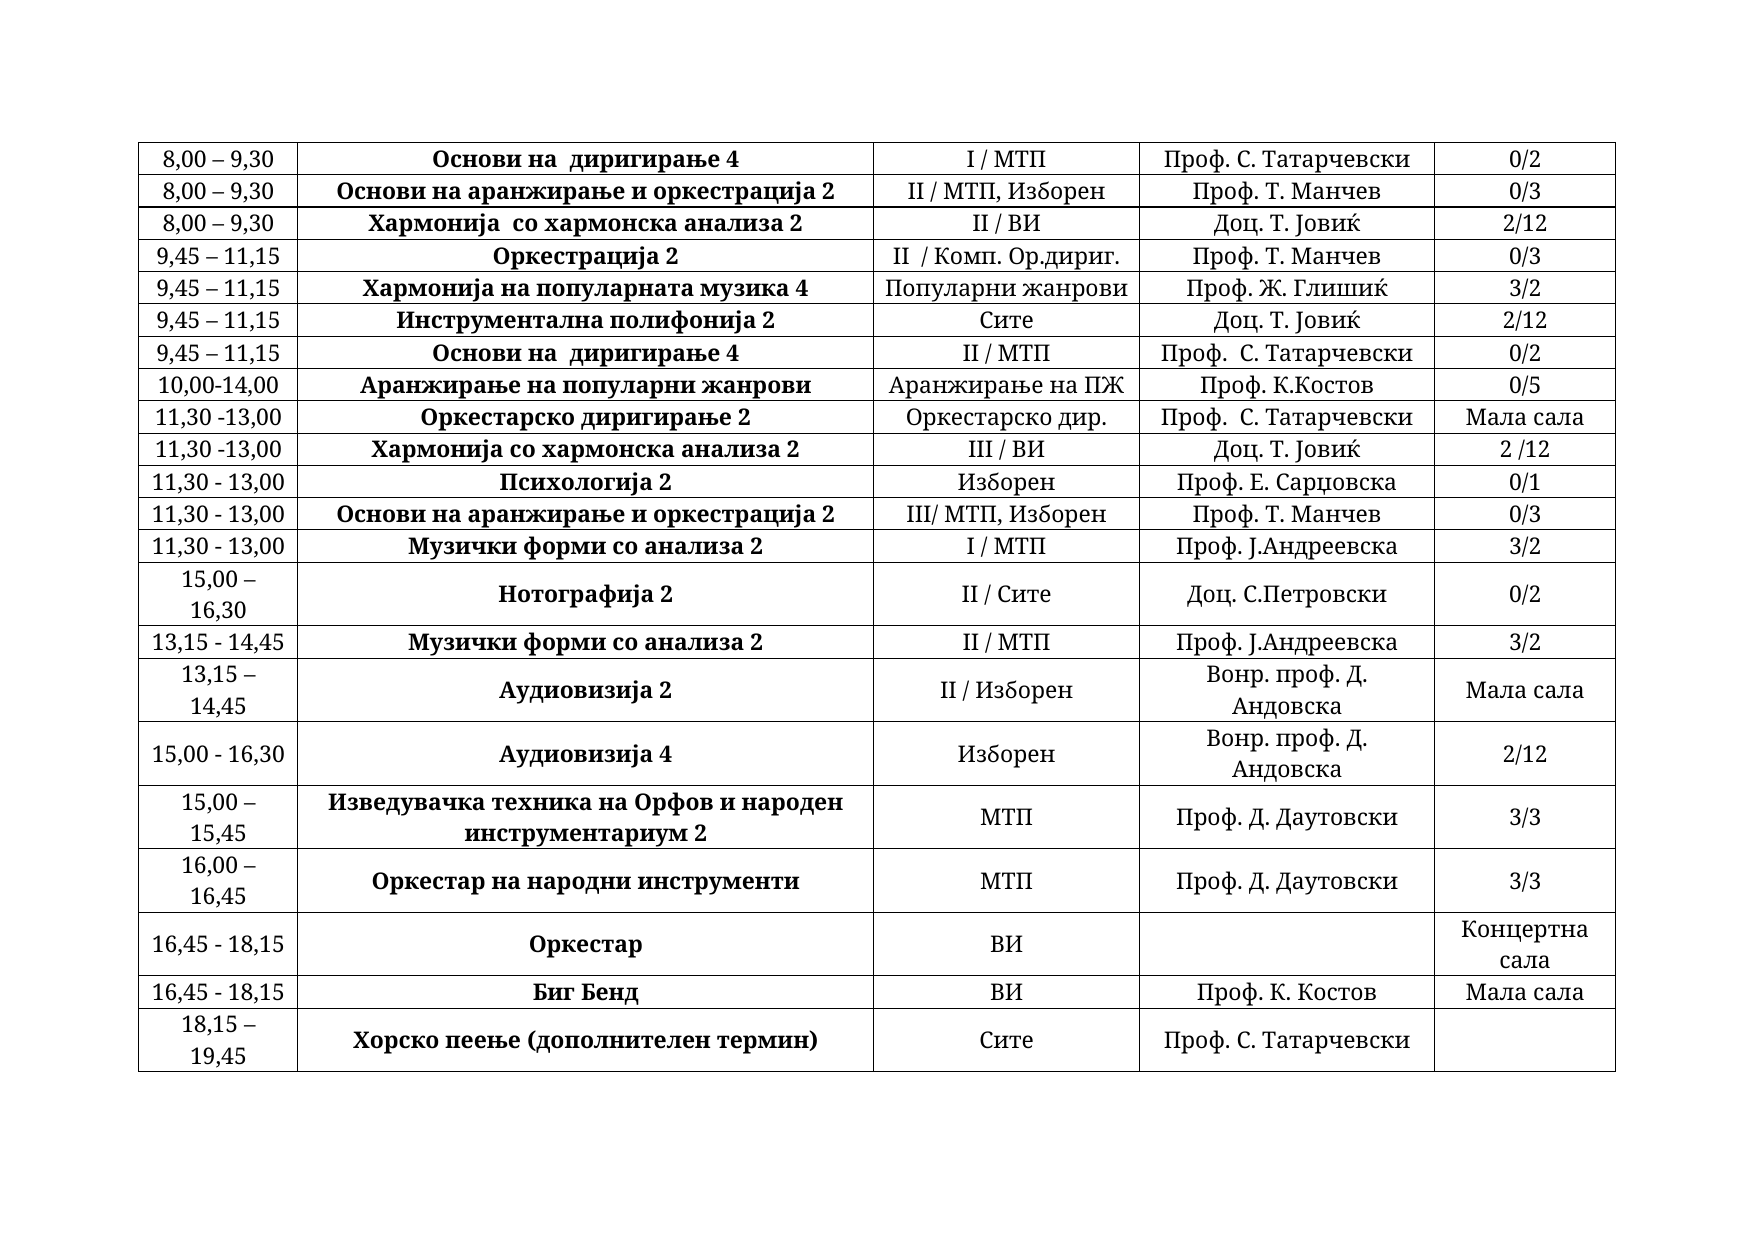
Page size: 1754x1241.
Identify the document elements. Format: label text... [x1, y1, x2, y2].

table_cell Аудиовизија 2 [298, 659, 873, 721]
table_cell Мала сала [1435, 401, 1615, 432]
table_cell Аранжирање на популарни жанрови [298, 369, 873, 400]
table_cell [1435, 1009, 1615, 1071]
table_cell Сите [874, 304, 1139, 336]
table_cell 2 /12 [1435, 434, 1615, 465]
table_cell ВИ [874, 976, 1139, 1007]
table_cell 9,45 – 11,15 [139, 272, 297, 303]
table_cell 15,00 - 16,30 [139, 722, 297, 784]
table_cell II / Изборен [874, 659, 1139, 721]
table_cell Доц. С.Петровски [1140, 563, 1434, 625]
table_cell Оркестар [298, 913, 873, 975]
table_cell Проф. Е. Сарџовска [1140, 466, 1434, 497]
table_cell Нотографија 2 [298, 563, 873, 625]
table_cell Основи на диригирање 4 [298, 337, 873, 368]
table_cell Психологија 2 [298, 466, 873, 497]
table_cell 8,00 – 9,30 [139, 143, 297, 174]
table_cell 8,00 – 9,30 [139, 208, 297, 239]
table_cell II / ВИ [874, 208, 1139, 239]
table_cell 0/3 [1435, 175, 1615, 206]
table_cell I / МТП [874, 143, 1139, 174]
table_cell 3/3 [1435, 786, 1615, 848]
table_cell МТП [874, 786, 1139, 848]
table_cell II / МТП, Изборен [874, 175, 1139, 206]
table_cell Проф. К.Костов [1140, 369, 1434, 400]
table_cell 0/2 [1435, 563, 1615, 625]
table_cell Проф. Т. Манчев [1140, 240, 1434, 271]
table_cell Доц. Т. Јовиќ [1140, 208, 1434, 239]
table_cell Аранжирање на ПЖ [874, 369, 1139, 400]
table_cell Проф. Ј.Андреевска [1140, 530, 1434, 562]
table_cell Изборен [874, 722, 1139, 784]
table_cell 0/1 [1435, 466, 1615, 497]
table_cell 15,00 – 15,45 [139, 786, 297, 848]
table_cell Изведувачка техника на Орфов и народен инструментариум 2 [298, 786, 873, 848]
table_cell Проф. С. Татарчевски [1140, 1009, 1434, 1071]
table_cell 9,45 – 11,15 [139, 240, 297, 271]
table_cell 10,00-14,00 [139, 369, 297, 400]
table_cell 0/5 [1435, 369, 1615, 400]
table_cell 2/12 [1435, 304, 1615, 336]
table_cell Основи на диригирање 4 [298, 143, 873, 174]
table_cell Оркестрација 2 [298, 240, 873, 271]
table_cell 2/12 [1435, 722, 1615, 784]
table_cell II / Сите [874, 563, 1139, 625]
table_cell Сите [874, 1009, 1139, 1071]
table_cell 0/2 [1435, 337, 1615, 368]
table_cell Вонр. проф. Д. Андовска [1140, 659, 1434, 721]
table_cell 11,30 -13,00 [139, 401, 297, 432]
table_cell ВИ [874, 913, 1139, 975]
table_cell Хорско пеење (дополнителен термин) [298, 1009, 873, 1071]
table_cell 3/2 [1435, 626, 1615, 657]
table_cell Оркестарско диригирање 2 [298, 401, 873, 432]
table_cell Основи на аранжирање и оркестрација 2 [298, 175, 873, 206]
table_cell Мала сала [1435, 976, 1615, 1007]
table_cell Популарни жанрови [874, 272, 1139, 303]
table_cell 11,30 - 13,00 [139, 530, 297, 562]
table_cell 11,30 - 13,00 [139, 466, 297, 497]
table_cell МТП [874, 849, 1139, 912]
table_cell 3/3 [1435, 849, 1615, 912]
table_cell I / МТП [874, 530, 1139, 562]
table_cell Хармонија на популарната музика 4 [298, 272, 873, 303]
table_cell III / ВИ [874, 434, 1139, 465]
table_cell II / Комп. Ор.дириг. [874, 240, 1139, 271]
table_cell Проф. Ж. Глишиќ [1140, 272, 1434, 303]
table_cell 8,00 – 9,30 [139, 175, 297, 206]
table_cell 15,00 – 16,30 [139, 563, 297, 625]
table_cell 11,30 -13,00 [139, 434, 297, 465]
table_cell Проф. Д. Даутовски [1140, 849, 1434, 912]
table_cell 16,00 – 16,45 [139, 849, 297, 912]
table_cell Инструментална полифонија 2 [298, 304, 873, 336]
table_cell III/ МТП, Изборен [874, 498, 1139, 529]
table_cell Музички форми со анализа 2 [298, 626, 873, 657]
table_cell 13,15 - 14,45 [139, 626, 297, 657]
table_cell Аудиовизија 4 [298, 722, 873, 784]
table_cell Основи на аранжирање и оркестрација 2 [298, 498, 873, 529]
table_cell 0/2 [1435, 143, 1615, 174]
table_cell Оркестар на народни инструменти [298, 849, 873, 912]
table_cell 16,45 - 18,15 [139, 976, 297, 1007]
table_cell Хармонија со хармонска анализа 2 [298, 208, 873, 239]
table_cell 11,30 - 13,00 [139, 498, 297, 529]
table_cell Доц. Т. Јовиќ [1140, 304, 1434, 336]
table_cell II / МТП [874, 626, 1139, 657]
table_cell Мала сала [1435, 659, 1615, 721]
table_cell Проф. С. Татарчевски [1140, 143, 1434, 174]
table_cell Проф. С. Татарчевски [1140, 337, 1434, 368]
table_cell Проф. К. Костов [1140, 976, 1434, 1007]
table_cell Музички форми со анализа 2 [298, 530, 873, 562]
table_cell [1140, 913, 1434, 975]
table_cell 3/2 [1435, 530, 1615, 562]
table_cell 0/3 [1435, 240, 1615, 271]
table_cell 16,45 - 18,15 [139, 913, 297, 975]
table_cell 13,15 – 14,45 [139, 659, 297, 721]
table_cell 18,15 – 19,45 [139, 1009, 297, 1071]
table_cell 3/2 [1435, 272, 1615, 303]
table_cell II / МТП [874, 337, 1139, 368]
table_cell Доц. Т. Јовиќ [1140, 434, 1434, 465]
table_cell Изборен [874, 466, 1139, 497]
table_cell Проф. Т. Манчев [1140, 498, 1434, 529]
table_cell Оркестарско дир. [874, 401, 1139, 432]
table_cell Проф. Д. Даутовски [1140, 786, 1434, 848]
table_cell Проф. Т. Манчев [1140, 175, 1434, 206]
table_cell 9,45 – 11,15 [139, 337, 297, 368]
table_cell Биг Бенд [298, 976, 873, 1007]
table_cell Проф. С. Татарчевски [1140, 401, 1434, 432]
table_cell Хармонија со хармонска анализа 2 [298, 434, 873, 465]
table_cell 0/3 [1435, 498, 1615, 529]
table_cell 9,45 – 11,15 [139, 304, 297, 336]
table_cell Проф. Ј.Андреевска [1140, 626, 1434, 657]
table_cell Вонр. проф. Д. Андовска [1140, 722, 1434, 784]
table_cell 2/12 [1435, 208, 1615, 239]
table_cell Концертна сала [1435, 913, 1615, 975]
